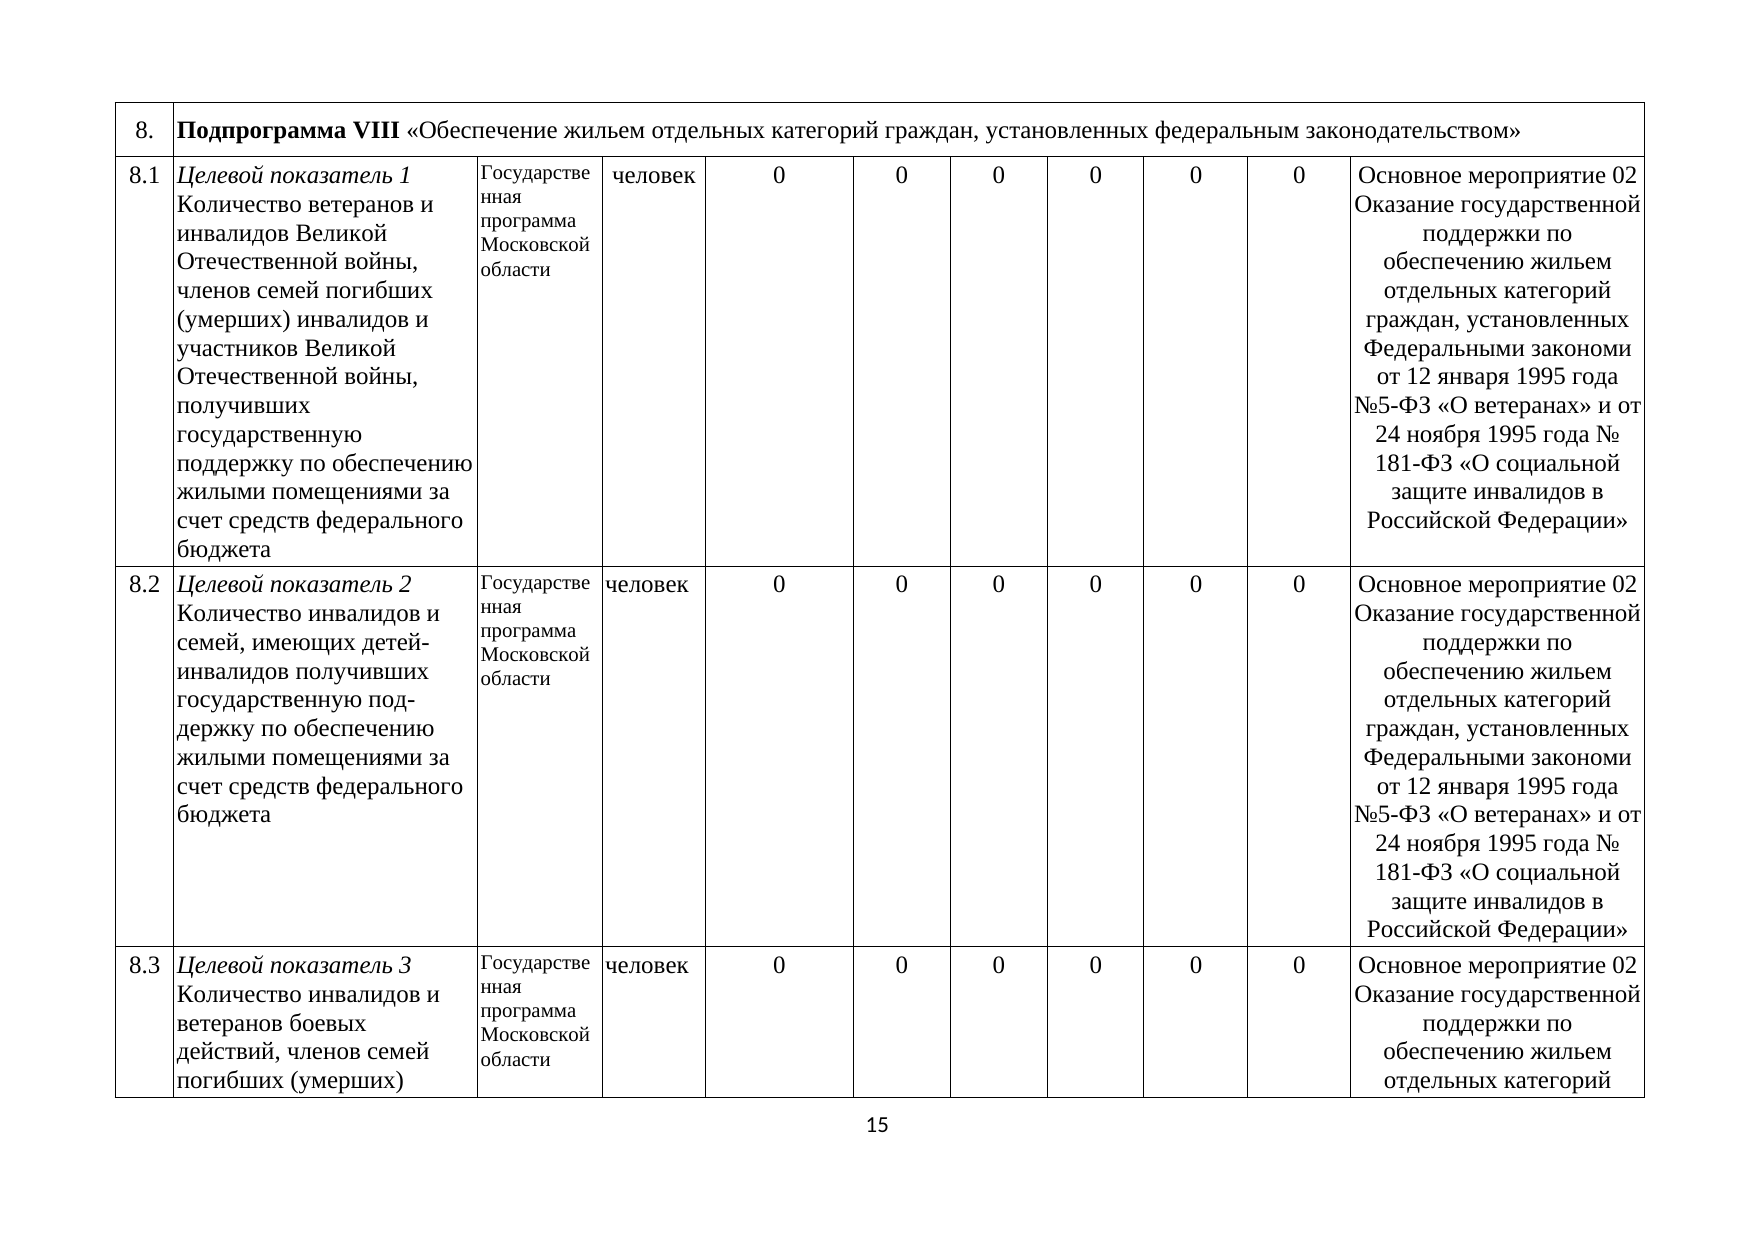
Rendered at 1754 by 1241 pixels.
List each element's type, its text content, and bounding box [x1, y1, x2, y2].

table_cell 0 [1048, 567, 1143, 946]
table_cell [478, 157, 602, 566]
table_cell 0 [951, 567, 1047, 946]
table_cell 8.3 [116, 947, 173, 1097]
table_cell 0 [706, 157, 853, 566]
table_cell 0 [951, 157, 1047, 566]
table_cell Целевой показатель 1 Количество ветеранов и инвалидов Великой Отечественной войны, членов семей погибших (умерших) инвалидов и участников Великой Отечественной войны, получивших государственную поддержку по обеспечению жилыми помещениями за счет средств федерального бюджета [174, 157, 477, 566]
table_cell 0 [1048, 157, 1143, 566]
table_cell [1351, 947, 1644, 1097]
table_cell Целевой показатель 2 Количество инвалидов и семей, имеющих детей-инвалидов получивших государственную под-держку по обеспечению жилыми помещениями за счет средств федерального бюджета [174, 567, 477, 946]
table_cell 0 [854, 567, 950, 946]
table_cell 8. [116, 103, 173, 156]
table_cell человек [603, 157, 705, 566]
table_cell человек [603, 947, 705, 1097]
table_cell 0 [706, 567, 853, 946]
table_cell 0 [1144, 157, 1247, 566]
table_cell 0 [951, 947, 1047, 1097]
table_cell 0 [1248, 947, 1350, 1097]
table_cell 0 [706, 947, 853, 1097]
table_cell 0 [1248, 567, 1350, 946]
table_cell 0 [1248, 157, 1350, 566]
table_cell 0 [1144, 947, 1247, 1097]
table_cell Государственная программа Московской области [478, 567, 602, 946]
table_cell Основное мероприятие 02 Оказание государственной поддержки по обеспечению жильем отдельных категорий граждан, установленных Федеральными закономи от 12 января 1995 года №5-ФЗ «О ветеранах» и от 24 ноября 1995 года № 181-ФЗ «О социальной защите инвалидов в Российской Федерации» [1351, 157, 1644, 566]
table_cell 8.1 [116, 157, 173, 566]
table_cell человек [603, 567, 705, 946]
table_cell 0 [854, 157, 950, 566]
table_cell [174, 947, 477, 1097]
table_cell 0 [1144, 567, 1247, 946]
table_cell 0 [1048, 947, 1143, 1097]
table_cell 0 [854, 947, 950, 1097]
table_cell 8.2 [116, 567, 173, 946]
table_cell Основное мероприятие 02 Оказание государственной поддержки по обеспечению жильем отдельных категорий граждан, установленных Федеральными закономи от 12 января 1995 года №5-ФЗ «О ветеранах» и от 24 ноября 1995 года № 181-ФЗ «О социальной защите инвалидов в Российской Федерации» [1351, 567, 1644, 946]
table_cell Подпрограмма VIII «Обеспечение жильем отдельных категорий граждан, установленных федеральным законодательством» [174, 103, 1644, 156]
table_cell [478, 947, 602, 1097]
